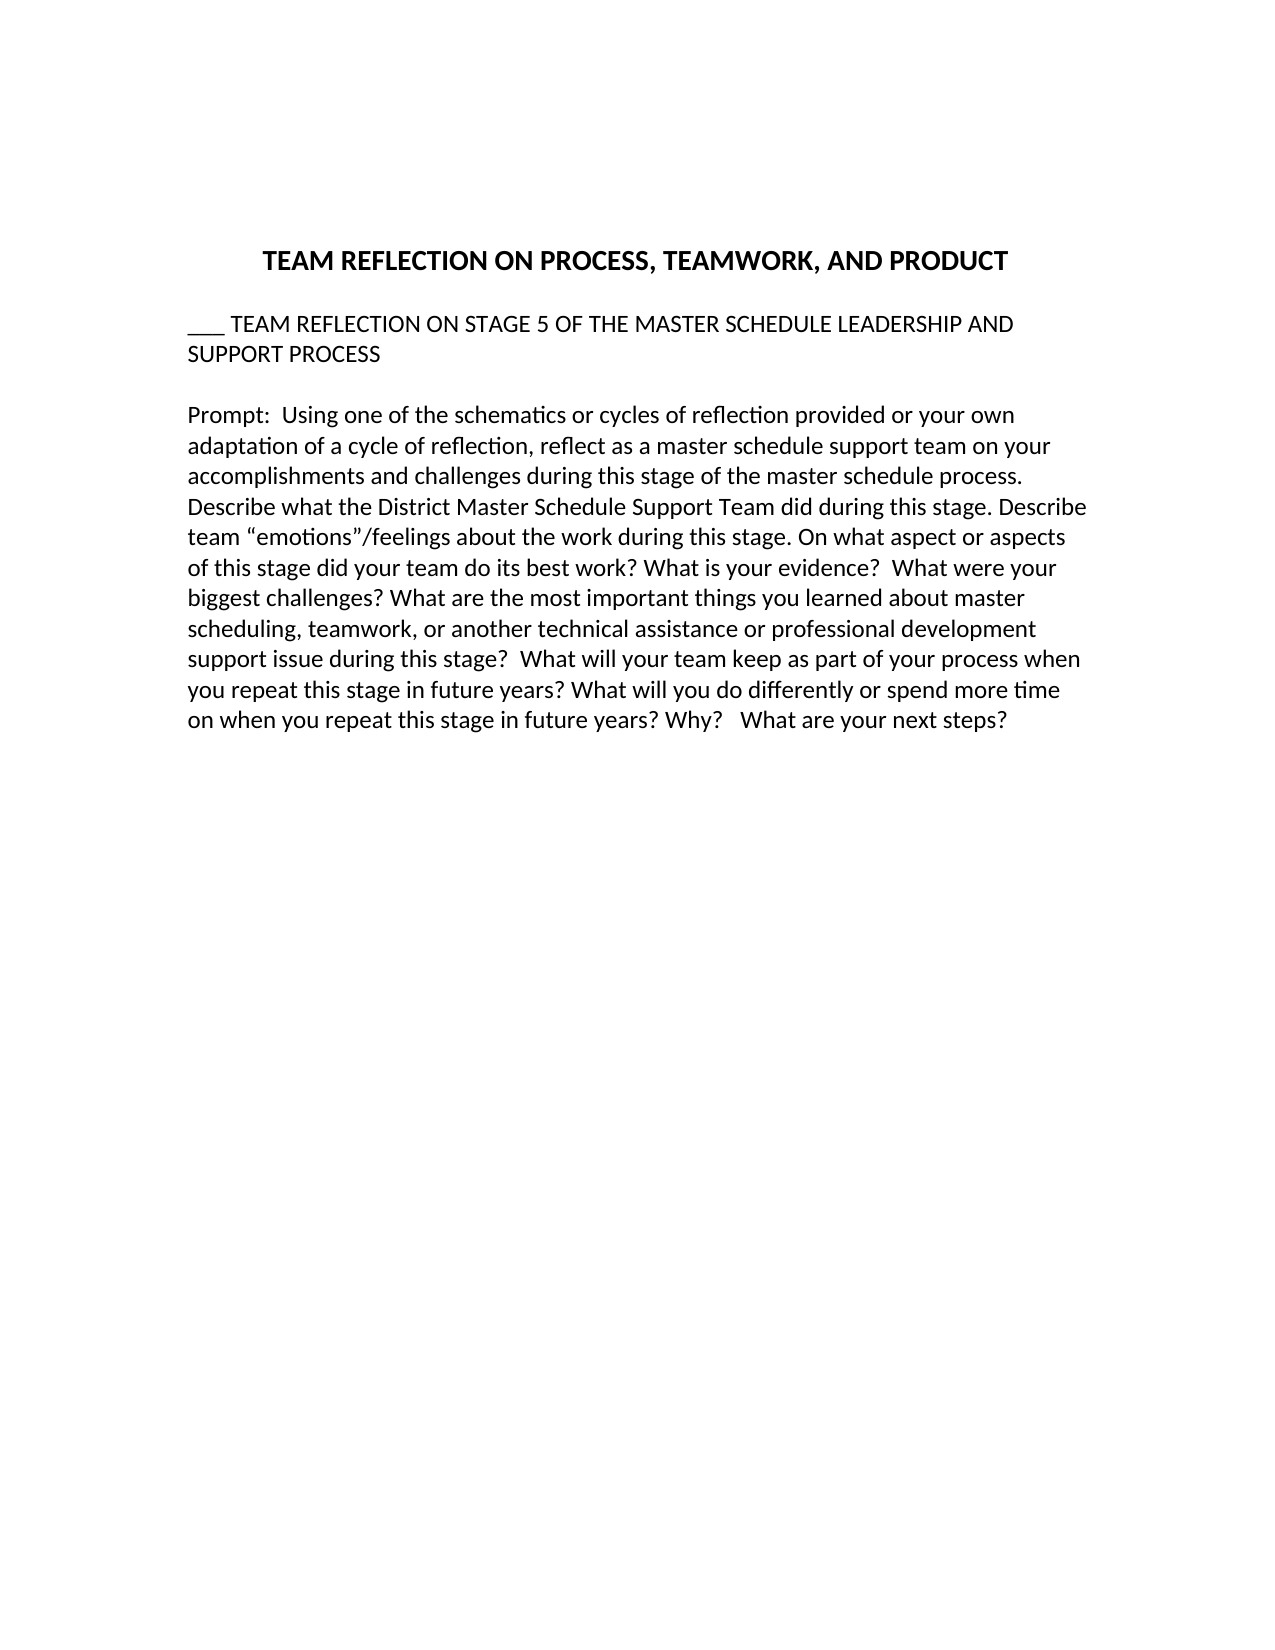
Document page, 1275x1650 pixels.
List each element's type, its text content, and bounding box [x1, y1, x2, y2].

text TEAM REFLECTION ON PROCESS, TEAMWORK, AND PRODUCT [187, 242, 1087, 277]
text Prompt: Using one of the schematics or cycles of reflection provided or your own adaptation of a cycle of reflection, reflect as a master schedule support team on your accomplishments and challenges during this stage of the master schedule process. Describe what the District Master Schedule Support Team did during this stage. Describe team “emotions”/feelings about the work during this stage. On what aspect or aspects of this stage did your team do its best work? What is your evidence? What were your biggest challenges? What are the most important things you learned about master scheduling, teamwork, or another technical assistance or professional development support issue during this stage? What will your team keep as part of your process when you repeat this stage in future years? What will you do differently or spend more time on when you repeat this stage in future years? Why? What are your next steps? [187, 399, 1087, 735]
text ___ TEAM REFLECTION ON STAGE 5 OF THE MASTER SCHEDULE LEADERSHIP AND SUPPORT PROCESS [187, 308, 1087, 369]
